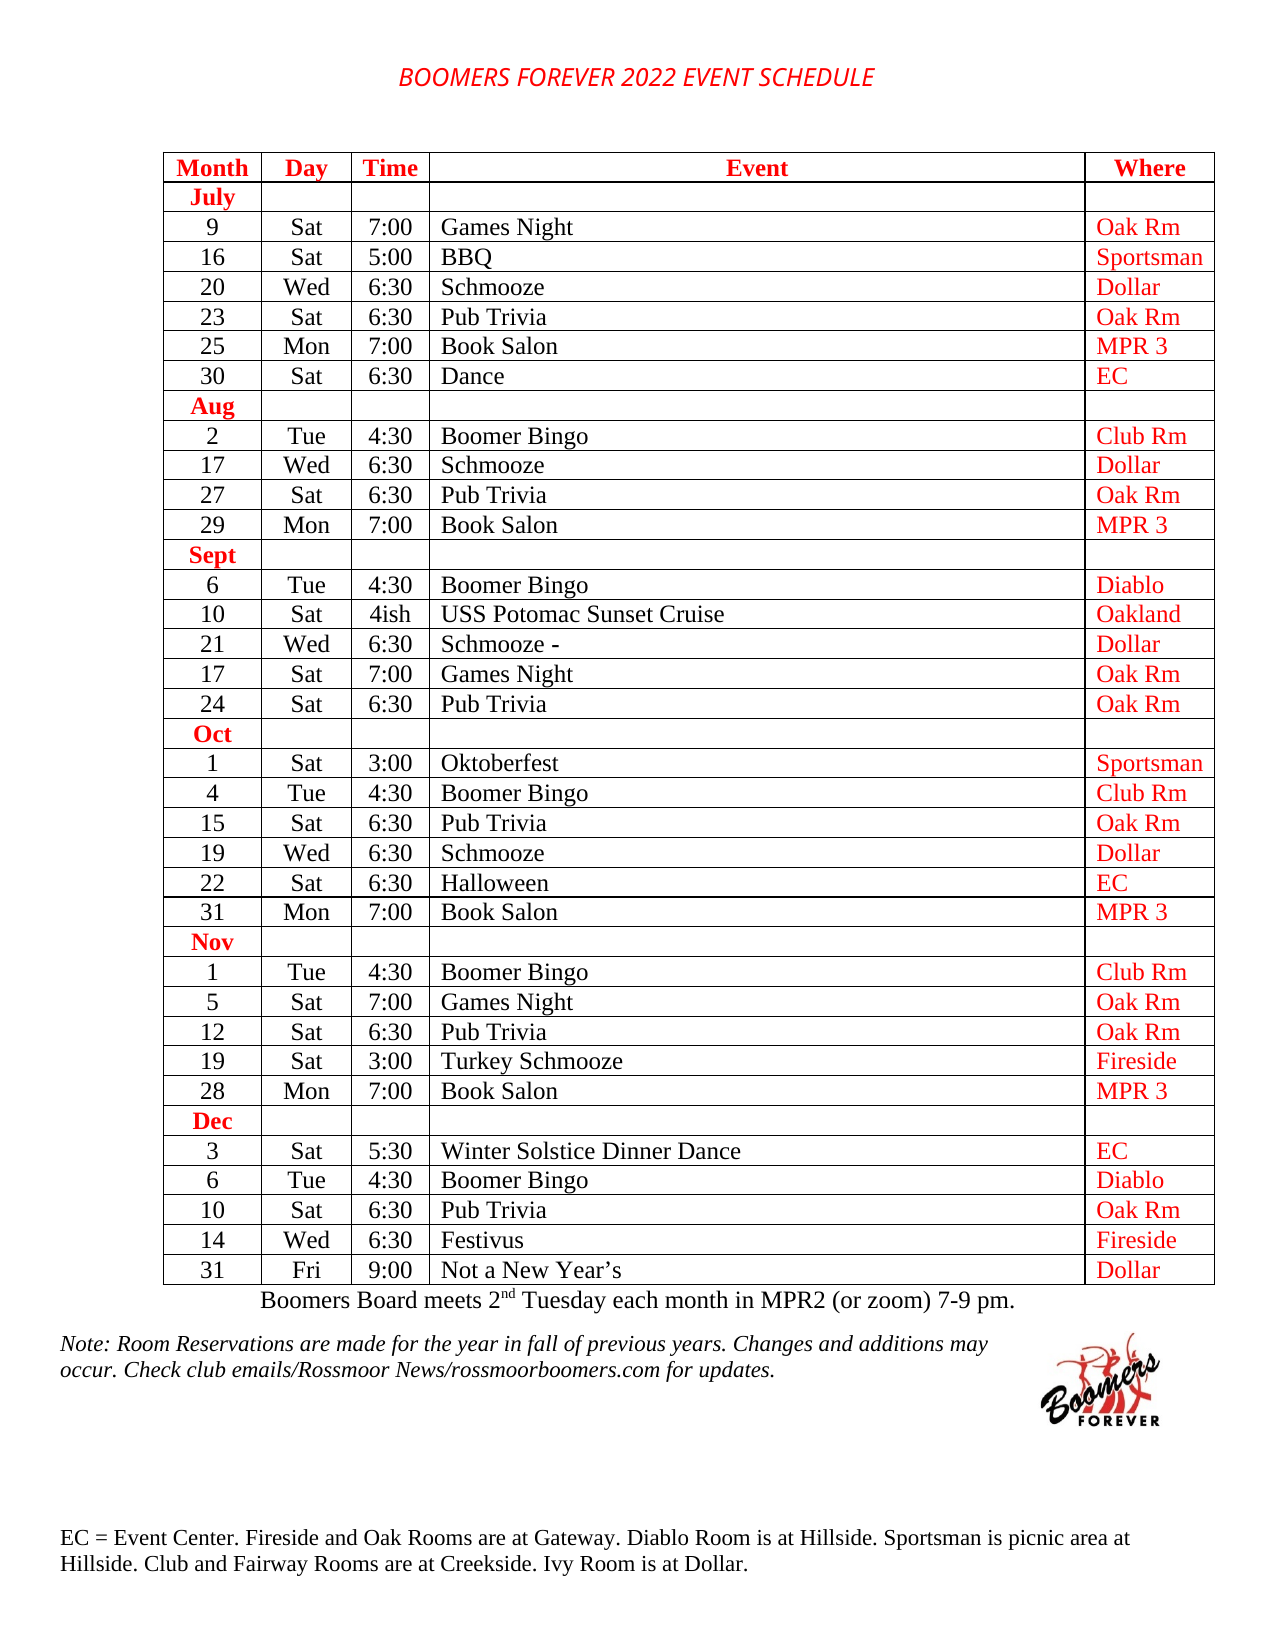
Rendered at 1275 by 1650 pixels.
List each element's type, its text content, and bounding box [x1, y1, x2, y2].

table_cell 27 [164, 480, 261, 509]
table_cell Fireside [1086, 1225, 1214, 1254]
table_cell Oak Rm [1086, 987, 1214, 1016]
table_cell July [164, 183, 261, 211]
table_cell 5:00 [352, 242, 429, 271]
table_cell 7:00 [352, 212, 429, 241]
table_cell Schmooze [430, 838, 1084, 867]
table_cell 2 [164, 421, 261, 449]
table_cell [430, 1106, 1084, 1135]
table_cell Games Night [430, 212, 1084, 241]
table_cell Winter Solstice Dinner Dance [430, 1136, 1084, 1164]
table_cell 19 [164, 1046, 261, 1075]
table_cell Sat [262, 1046, 351, 1075]
table_cell Aug [164, 391, 261, 420]
table_cell Sept [164, 540, 261, 569]
table_cell Mon [262, 331, 351, 360]
table_cell Tue [262, 957, 351, 986]
table_cell 6:30 [352, 808, 429, 837]
table_cell [1086, 391, 1214, 420]
table_cell Wed [262, 1225, 351, 1254]
table_cell 12 [164, 1017, 261, 1045]
table_cell [352, 1106, 429, 1135]
table_cell 31 [164, 1255, 261, 1284]
table_cell 3:00 [352, 1046, 429, 1075]
table_cell 29 [164, 510, 261, 539]
table_cell Schmooze [430, 272, 1084, 301]
table_cell Book Salon [430, 1076, 1084, 1105]
table_cell Club Rm [1086, 778, 1214, 807]
table_cell 6:30 [352, 1017, 429, 1045]
table_cell Sat [262, 1017, 351, 1045]
table_cell 23 [164, 302, 261, 330]
table_cell 7:00 [352, 659, 429, 688]
table_cell 14 [164, 1225, 261, 1254]
table_cell Oak Rm [1086, 689, 1214, 718]
table_cell 4:30 [352, 1166, 429, 1194]
table_cell Book Salon [430, 331, 1084, 360]
table_cell Sportsman [1086, 749, 1214, 777]
table_cell Tue [262, 570, 351, 598]
table_cell Pub Trivia [430, 480, 1084, 509]
table_cell Dollar [1086, 272, 1214, 301]
table_cell [430, 540, 1084, 569]
table_cell Wed [262, 451, 351, 479]
table_cell Diablo [1086, 570, 1214, 598]
table_cell 19 [164, 838, 261, 867]
table_cell Sat [262, 749, 351, 777]
table_cell 10 [164, 1195, 261, 1224]
table_cell Club Rm [1086, 421, 1214, 449]
table_cell 6:30 [352, 451, 429, 479]
table_cell Dollar [1086, 629, 1214, 658]
table_cell Sat [262, 361, 351, 390]
table_cell [262, 391, 351, 420]
table_cell Oct [164, 719, 261, 747]
table_cell 7:00 [352, 1076, 429, 1105]
table_cell Boomer Bingo [430, 570, 1084, 598]
table_cell 4:30 [352, 957, 429, 986]
table_cell 7:00 [352, 898, 429, 926]
table_cell Sat [262, 242, 351, 271]
table_cell Sat [262, 600, 351, 628]
table_cell Club Rm [1086, 957, 1214, 986]
table_cell 4:30 [352, 570, 429, 598]
table_cell 4ish [352, 600, 429, 628]
table_cell 1 [164, 749, 261, 777]
table_cell Oak Rm [1086, 1017, 1214, 1045]
table_cell Games Night [430, 987, 1084, 1016]
table_header Time [352, 153, 429, 181]
table_cell Oak Rm [1086, 1195, 1214, 1224]
table_cell EC [1086, 868, 1214, 896]
table_cell MPR 3 [1086, 331, 1214, 360]
table_cell Boomer Bingo [430, 421, 1084, 449]
table_cell Mon [262, 510, 351, 539]
table_cell 6:30 [352, 272, 429, 301]
table_cell [262, 927, 351, 956]
table_cell Tue [262, 1166, 351, 1194]
table_cell [1086, 719, 1214, 747]
table_cell Sat [262, 212, 351, 241]
table_cell 6:30 [352, 361, 429, 390]
table_cell Dance [430, 361, 1084, 390]
table_cell Oak Rm [1086, 808, 1214, 837]
table_cell [352, 183, 429, 211]
table_cell 6:30 [352, 480, 429, 509]
table_cell Sat [262, 1136, 351, 1164]
table_cell 6 [164, 1166, 261, 1194]
table_cell 6:30 [352, 689, 429, 718]
table_cell Oak Rm [1086, 659, 1214, 688]
table_cell [430, 183, 1084, 211]
table_cell 28 [164, 1076, 261, 1105]
table_cell Boomer Bingo [430, 778, 1084, 807]
table_cell 7:00 [352, 987, 429, 1016]
table_cell Dec [164, 1106, 261, 1135]
table_cell [352, 927, 429, 956]
table_cell [1086, 540, 1214, 569]
table_cell Sportsman [1086, 242, 1214, 271]
table_cell [1086, 1106, 1214, 1135]
table_cell 6 [164, 570, 261, 598]
table_header Month [164, 153, 261, 181]
table_cell Schmooze [430, 451, 1084, 479]
table_cell [262, 1106, 351, 1135]
table_cell MPR 3 [1086, 510, 1214, 539]
table_cell 3 [164, 1136, 261, 1164]
table_header Where [1086, 153, 1214, 181]
table_cell Boomer Bingo [430, 1166, 1084, 1194]
table_cell Pub Trivia [430, 1017, 1084, 1045]
table_cell Oakland [1086, 600, 1214, 628]
table_cell [430, 391, 1084, 420]
table_cell Sat [262, 1195, 351, 1224]
table_cell 25 [164, 331, 261, 360]
table_cell [352, 540, 429, 569]
table_cell EC [1086, 361, 1214, 390]
table_cell 4 [164, 778, 261, 807]
table_cell Tue [262, 421, 351, 449]
table_cell Sat [262, 302, 351, 330]
table_cell Wed [262, 272, 351, 301]
table_cell [262, 719, 351, 747]
table_cell Dollar [1086, 1255, 1214, 1284]
table_cell Pub Trivia [430, 808, 1084, 837]
table_cell Games Night [430, 659, 1084, 688]
table_cell 17 [164, 659, 261, 688]
table_cell Oak Rm [1086, 480, 1214, 509]
table_cell 30 [164, 361, 261, 390]
table_cell [262, 183, 351, 211]
table_cell 16 [164, 242, 261, 271]
table_cell [430, 927, 1084, 956]
table_cell 21 [164, 629, 261, 658]
table_cell Mon [262, 1076, 351, 1105]
table_cell 6:30 [352, 629, 429, 658]
table_cell Sat [262, 987, 351, 1016]
table_cell 4:30 [352, 778, 429, 807]
table_cell Sat [262, 689, 351, 718]
table_cell MPR 3 [1086, 898, 1214, 926]
table_cell 4:30 [352, 421, 429, 449]
table_cell Mon [262, 898, 351, 926]
table_cell 17 [164, 451, 261, 479]
table_cell 7:00 [352, 331, 429, 360]
table_cell Tue [262, 778, 351, 807]
table_cell Oak Rm [1086, 212, 1214, 241]
table_cell Book Salon [430, 898, 1084, 926]
table_cell BBQ [430, 242, 1084, 271]
table_cell Festivus [430, 1225, 1084, 1254]
table_cell Wed [262, 838, 351, 867]
table_cell 9:00 [352, 1255, 429, 1284]
table_cell [352, 391, 429, 420]
table_cell 7:00 [352, 510, 429, 539]
table_cell 10 [164, 600, 261, 628]
table_cell Wed [262, 629, 351, 658]
text Note: Room Reservations are made for the year in fall of previous years. Changes and additions may occur. Check club emails/Rossmoor News/rossmoorboomers.com for updates. [60, 1330, 1215, 1383]
table_cell Sat [262, 480, 351, 509]
table_cell Turkey Schmooze [430, 1046, 1084, 1075]
table_cell 5 [164, 987, 261, 1016]
table_cell 6:30 [352, 302, 429, 330]
table_cell Pub Trivia [430, 1195, 1084, 1224]
table_cell [1086, 183, 1214, 211]
table_cell 15 [164, 808, 261, 837]
table_cell USS Potomac Sunset Cruise [430, 600, 1084, 628]
table_cell 9 [164, 212, 261, 241]
table_cell [352, 719, 429, 747]
table_cell Book Salon [430, 510, 1084, 539]
table_cell [262, 540, 351, 569]
table_cell Nov [164, 927, 261, 956]
text Boomers Board meets 2nd Tuesday each month in MPR2 (or zoom) 7-9 pm. [60, 1285, 1215, 1313]
table_cell Dollar [1086, 838, 1214, 867]
table_cell Fri [262, 1255, 351, 1284]
table_cell Oktoberfest [430, 749, 1084, 777]
table_cell 3:00 [352, 749, 429, 777]
table_cell MPR 3 [1086, 1076, 1214, 1105]
table_cell Schmooze - [430, 629, 1084, 658]
table_cell Fireside [1086, 1046, 1214, 1075]
table_cell 22 [164, 868, 261, 896]
table_cell Oak Rm [1086, 302, 1214, 330]
table_cell EC [1086, 1136, 1214, 1164]
table_cell Sat [262, 868, 351, 896]
table_cell 6:30 [352, 1195, 429, 1224]
table_cell Pub Trivia [430, 302, 1084, 330]
table_cell Pub Trivia [430, 689, 1084, 718]
table_cell 20 [164, 272, 261, 301]
table_cell Not a New Year’s [430, 1255, 1084, 1284]
table_cell 6:30 [352, 1225, 429, 1254]
table_cell Boomer Bingo [430, 957, 1084, 986]
table_cell 5:30 [352, 1136, 429, 1164]
table_cell Sat [262, 659, 351, 688]
table_cell Dollar [1086, 451, 1214, 479]
table_cell 24 [164, 689, 261, 718]
table_cell 6:30 [352, 868, 429, 896]
table_cell Sat [262, 808, 351, 837]
table_cell 1 [164, 957, 261, 986]
table_cell [1086, 927, 1214, 956]
table_cell Halloween [430, 868, 1084, 896]
picture [1036, 1331, 1164, 1426]
table_cell Diablo [1086, 1166, 1214, 1194]
table_header Day [262, 153, 351, 181]
table_cell [430, 719, 1084, 747]
table_header Event [430, 153, 1084, 181]
table_cell 31 [164, 898, 261, 926]
table_cell 6:30 [352, 838, 429, 867]
